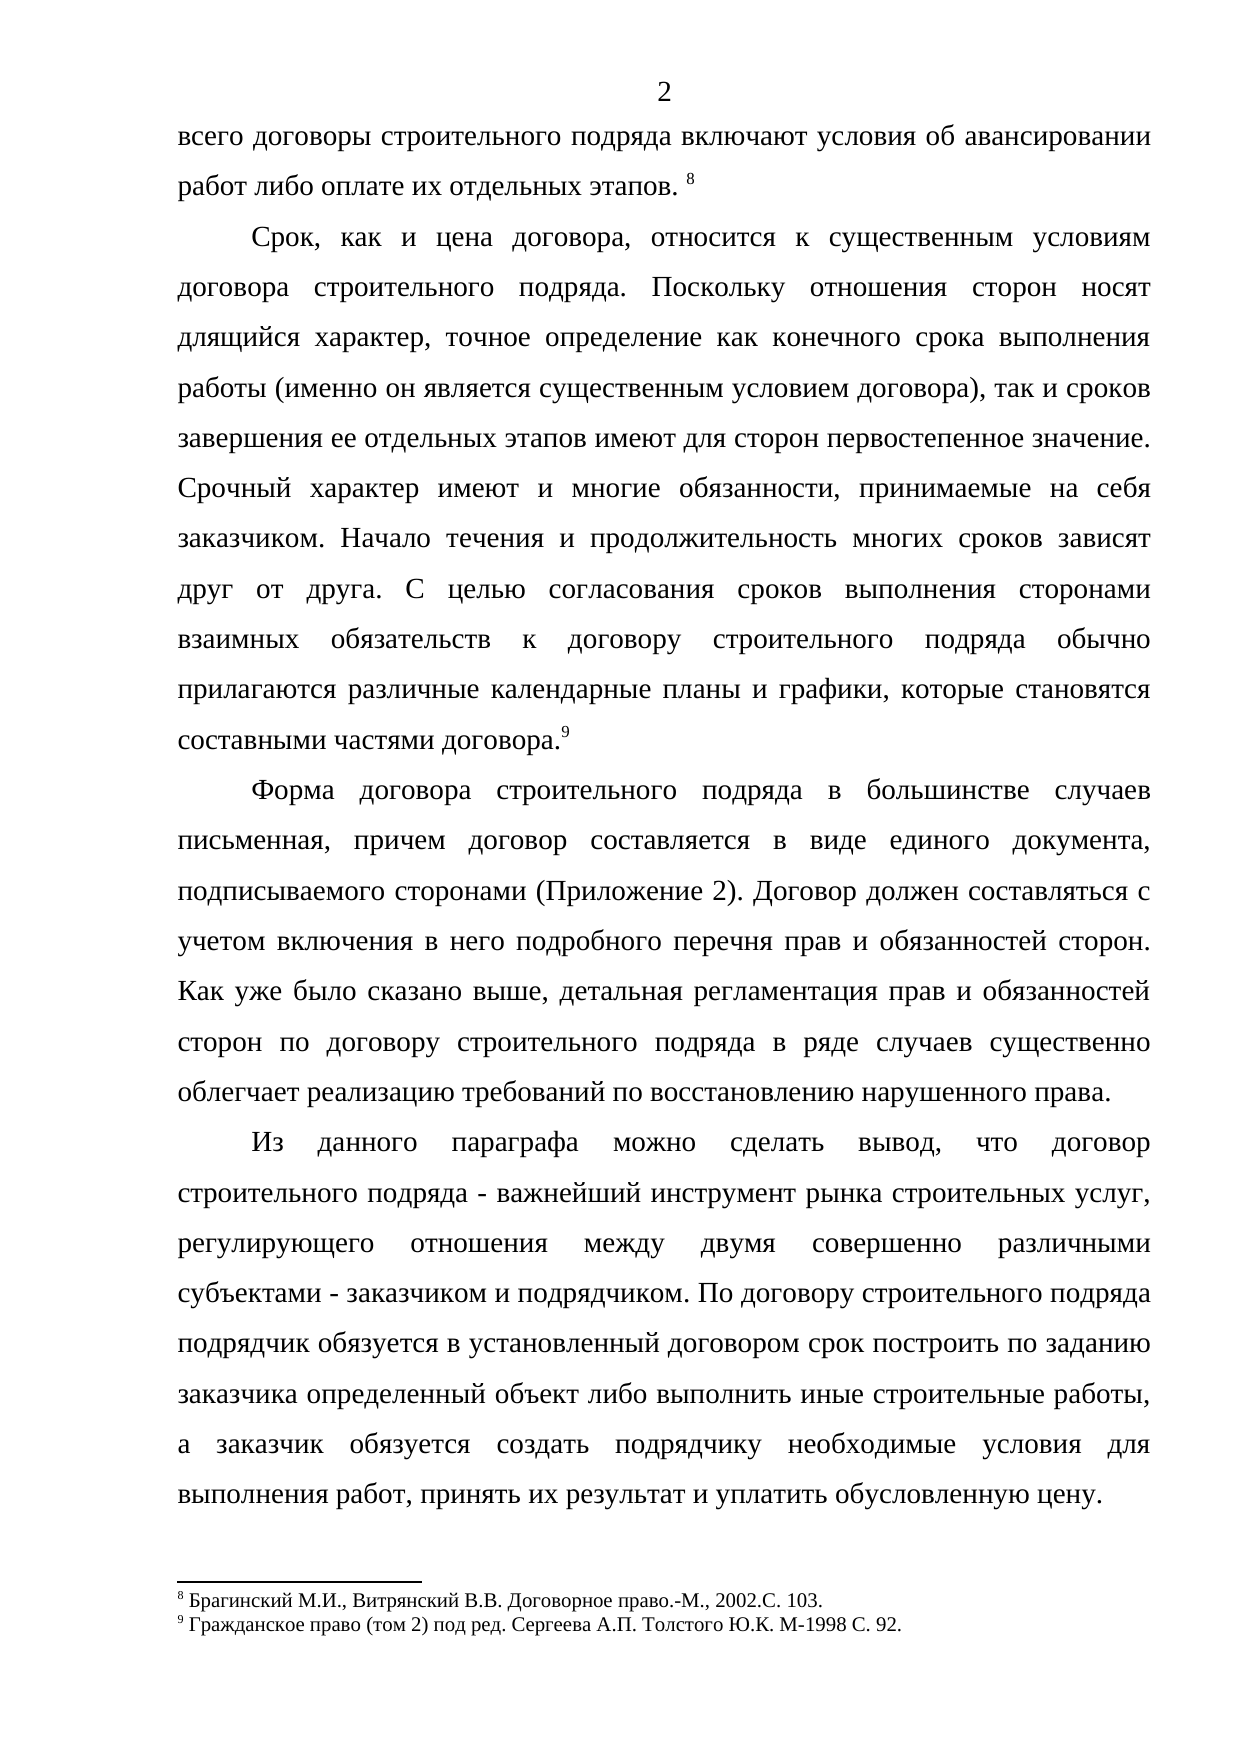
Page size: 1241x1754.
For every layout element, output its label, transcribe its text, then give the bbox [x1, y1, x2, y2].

text Форма договора строительного подряда в большинстве случаев письменная, причем договор составляется в виде единого документа, подписываемого сторонами (Приложение 2). Договор должен составляться с учетом включения в него подробного перечня прав и обязанностей сторон. Как уже было сказано выше, детальная регламентация прав и обязанностей сторон по договору строительного подряда в ряде случаев существенно облегчает реализацию требований по восстановлению нарушенного права. [177, 772, 1152, 1108]
text Срок, как и цена договора, относится к существенным условиям договора строительного подряда. Поскольку отношения сторон носят длящийся характер, точное определение как конечного срока выполнения работы (именно он является существенным условием договора), так и сроков завершения ее отдельных этапов имеют для сторон первостепенное значение. Срочный характер имеют и многие обязанности, принимаемые на себя заказчиком. Начало течения и продолжительность многих сроков зависят друг от друга. С целью согласования сроков выполнения сторонами взаимных обязательств к договору строительного подряда обычно прилагаются различные календарные планы и графики, которые становятся составными частями договора. [177, 219, 1152, 755]
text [177, 118, 1152, 202]
text Из данного параграфа можно сделать вывод, что договор строительного подряда - важнейший инструмент рынка строительных услуг, регулирующего отношения между двумя совершенно различными субъектами - заказчиком и подрядчиком. По договору строительного подряда подрядчик обязуется в установленный договором срок построить по заданию заказчика определенный объект либо выполнить иные строительные работы, а заказчик обязуется создать подрядчику необходимые условия для выполнения работ, принять их результат и уплатить обусловленную цену. [177, 1124, 1152, 1510]
